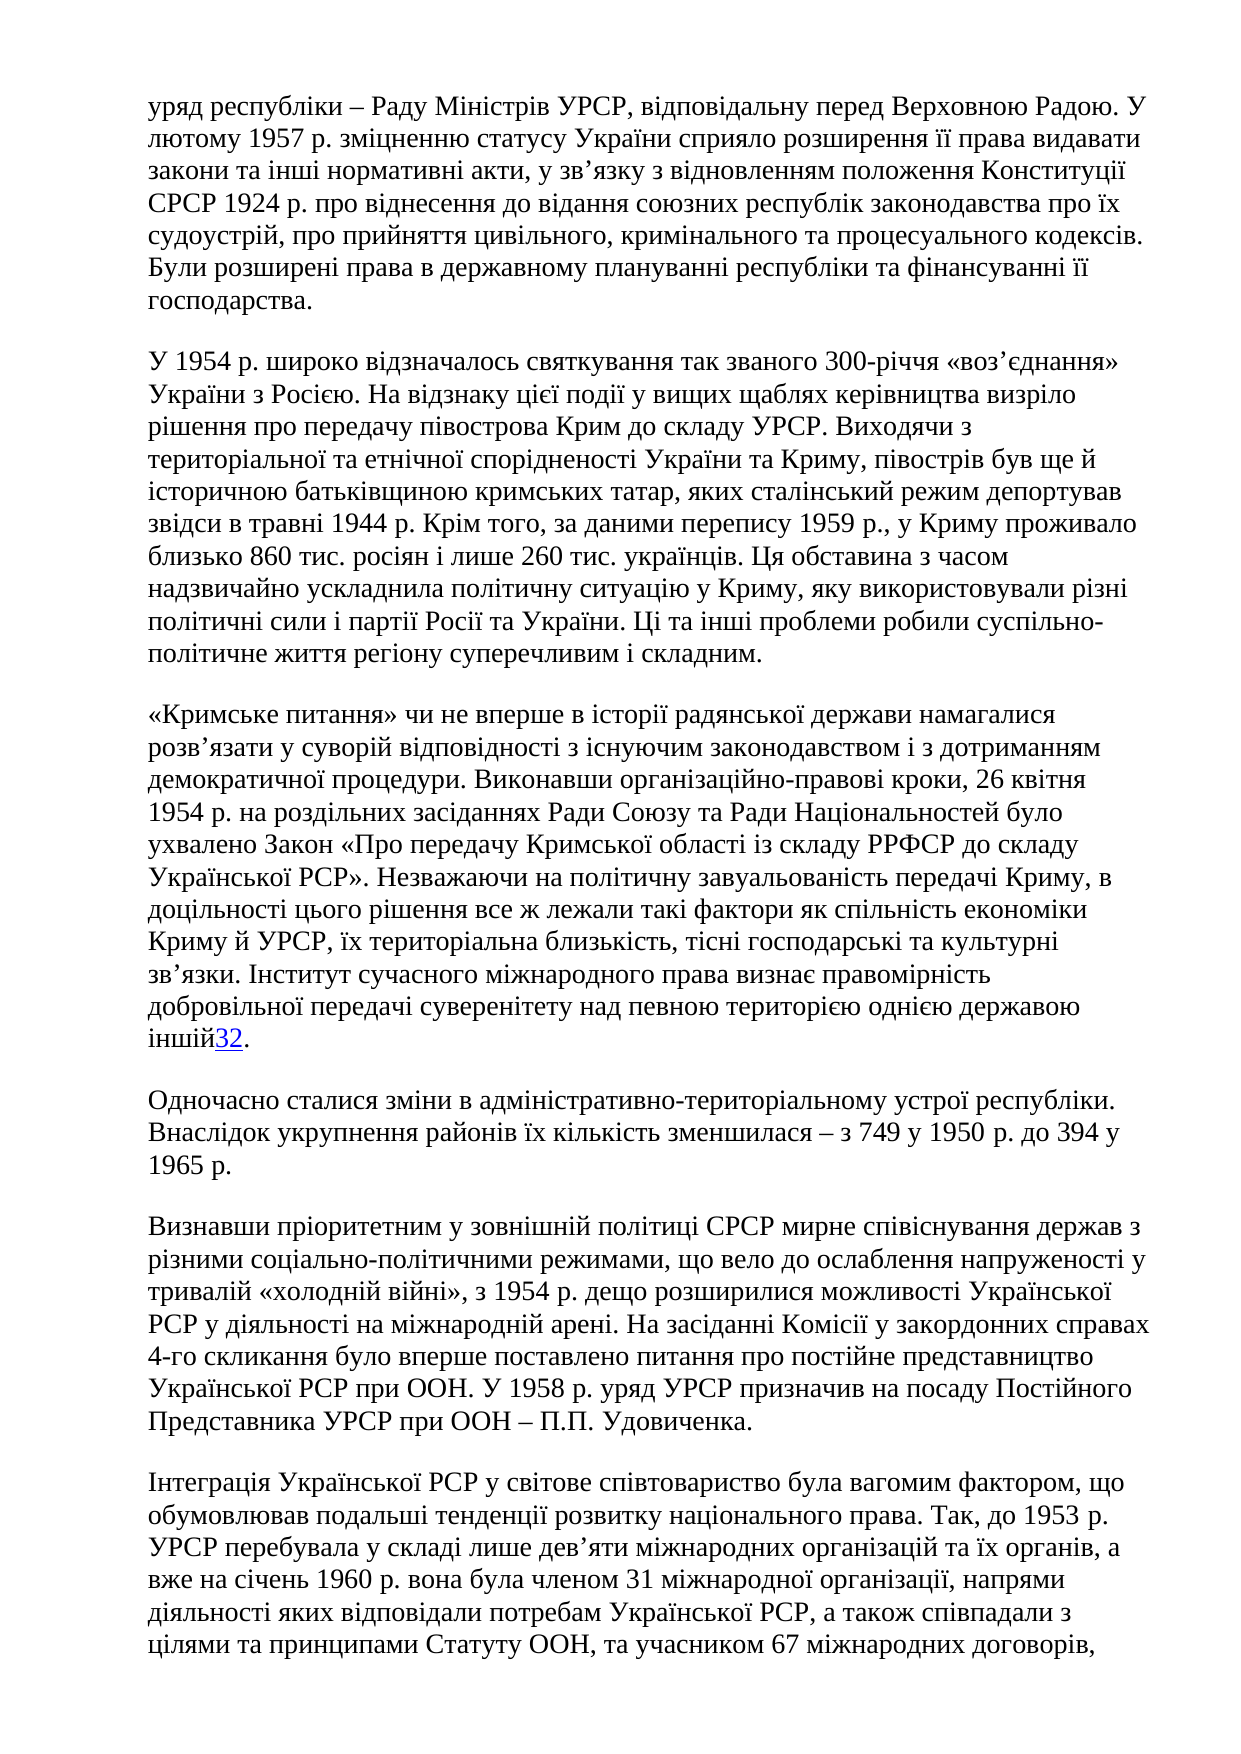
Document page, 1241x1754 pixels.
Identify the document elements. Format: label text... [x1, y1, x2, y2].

text Визнавши пріоритетним у зовнішній політиці СРСР мирне співіснування держав з різними соціально-політичними режимами, що вело до ослаблення напруженості у тривалій «холодній війні», з 1954 р. дещо розширилися можливості Української РСР у діяльності на міжнародній арені. На засіданні Комісії у закордонних справах 4-го скликання було вперше поставлено питання про постійне представництво Української РСР при ООН. У 1958 р. уряд УРСР призначив на посаду Постійного Представника УРСР при ООН – П.П. Удовиченка. [148, 1209, 1152, 1436]
text Одночасно сталися зміни в адміністративно-територіальному устрої республіки. Внаслідок укрупнення районів їх кількість зменшилася – з 749 у 1950 р. до 394 у 1965 р. [148, 1083, 1152, 1180]
text У 1954 р. широко відзначалось святкування так званого 300-річчя «воз’єднання» України з Росією. На відзнаку цієї події у вищих щаблях керівництва визріло рішення про передачу півострова Крим до складу УРСР. Виходячи з територіальної та етнічної спорідненості України та Криму, півострів був ще й історичною батьківщиною кримських татар, яких сталінський режим депортував звідси в травні 1944 р. Крім того, за даними перепису 1959 р., у Криму проживало близько 860 тис. росіян і лише 260 тис. українців. Ця обставина з часом надзвичайно ускладнила політичну ситуацію у Криму, яку використовували різні політичні сили і партії Росії та України. Ці та інші проблеми робили суспільно-політичне життя регіону суперечливим і складним. [148, 344, 1152, 668]
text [148, 88, 1152, 315]
text «Кримське питання» чи не вперше в історії радянської держави намагалися розв’язати у суворій відповідності з існуючим законодавством і з дотриманням демократичної процедури. Виконавши організаційно-правові кроки, 26 квітня 1954 р. на роздільних засіданнях Ради Союзу та Ради Національностей було ухвалено Закон «Про передачу Кримської області із складу РРФСР до складу Української РСР». Незважаючи на політичну завуальованість передачі Криму, в доцільності цього рішення все ж лежали такі фактори як спільність економіки Криму й УРСР, їх територіальна близькість, тісні господарські та культурні зв’язки. Інститут сучасного міжнародного права визнає правомірність добровільної передачі суверенітету над певною територією однією державою іншій32. [148, 698, 1152, 1054]
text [148, 1465, 1152, 1660]
